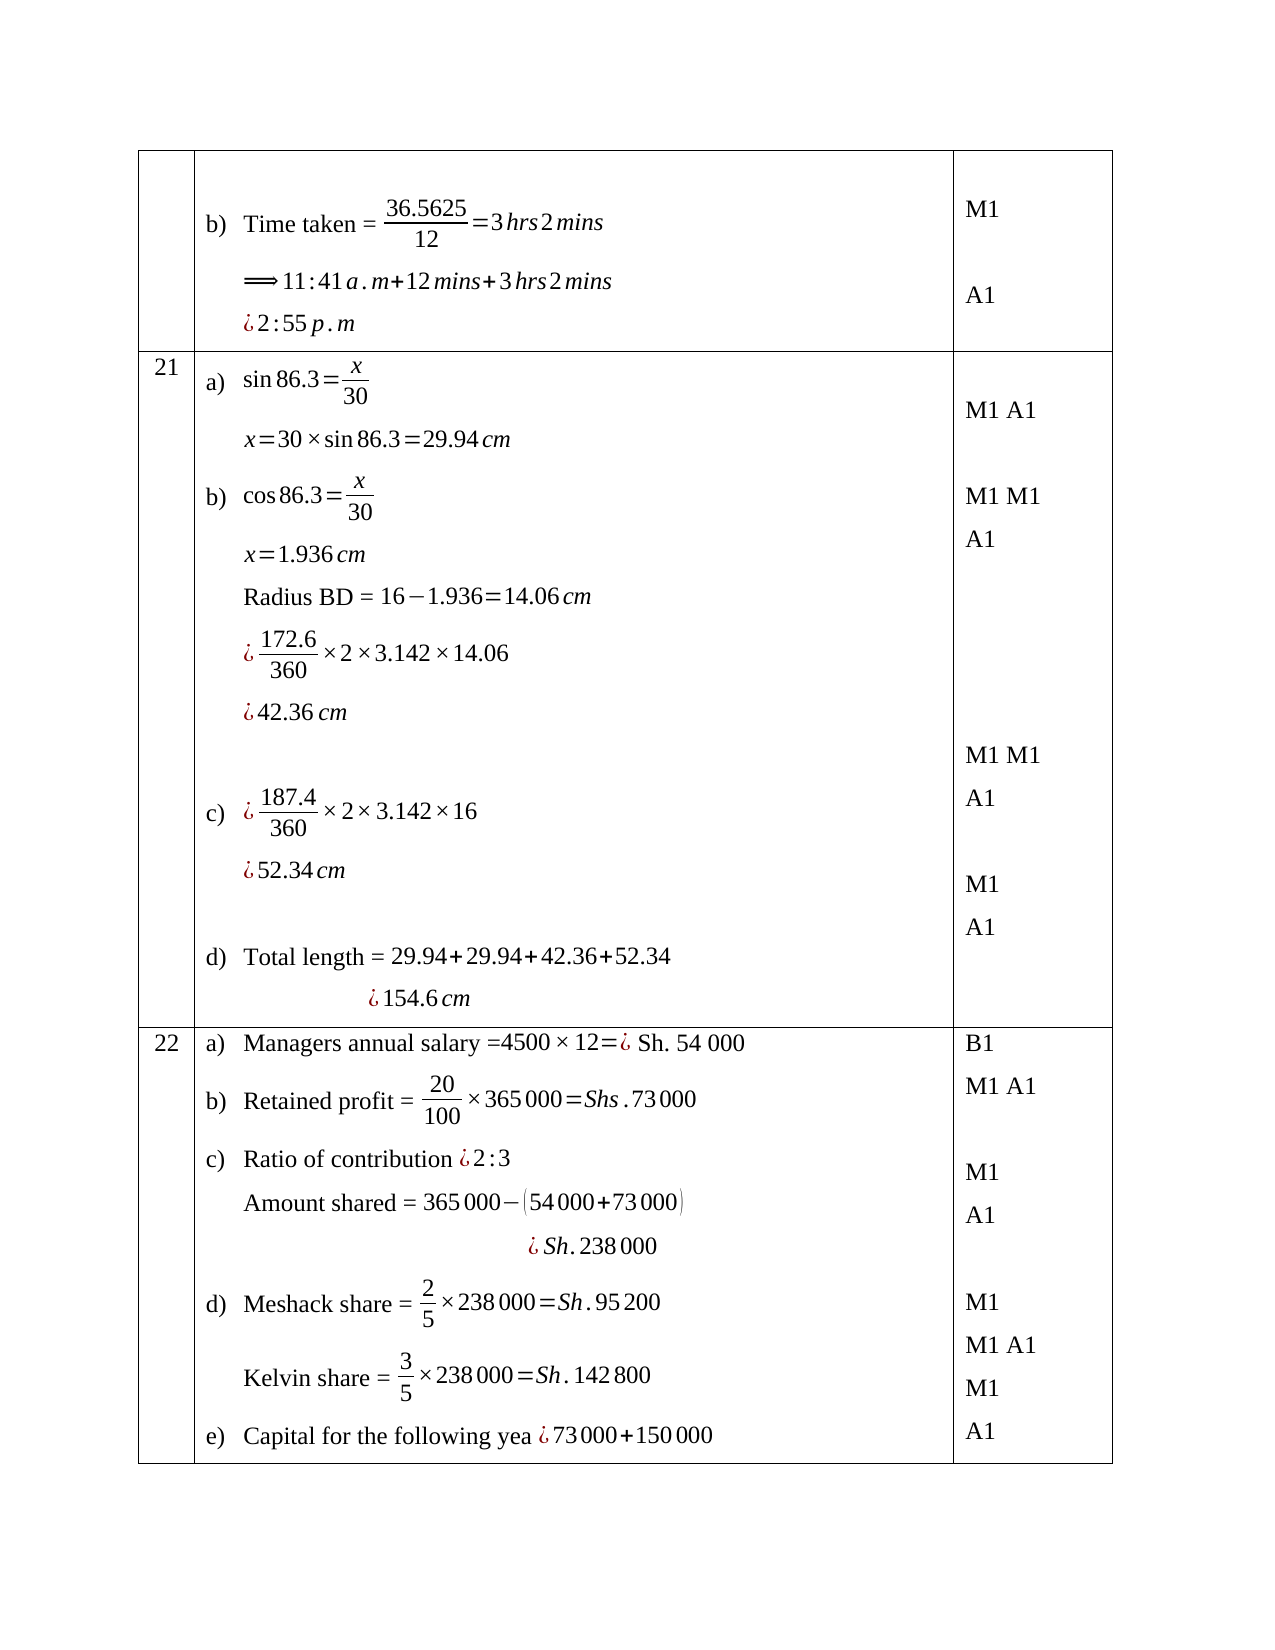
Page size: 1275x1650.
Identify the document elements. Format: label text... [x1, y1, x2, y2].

table_cell 20 [139, 151, 194, 351]
table_cell M1 A1 M1 M1 A1 M1 M1 A1 M1 A1 [954, 352, 1112, 1027]
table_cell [195, 151, 953, 351]
table_cell Radius BD = Total length = [195, 352, 953, 1027]
table_cell 21 [139, 352, 194, 1027]
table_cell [954, 1028, 1112, 1463]
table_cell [954, 151, 1112, 351]
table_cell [195, 1028, 953, 1463]
table_cell 22 [139, 1028, 194, 1463]
